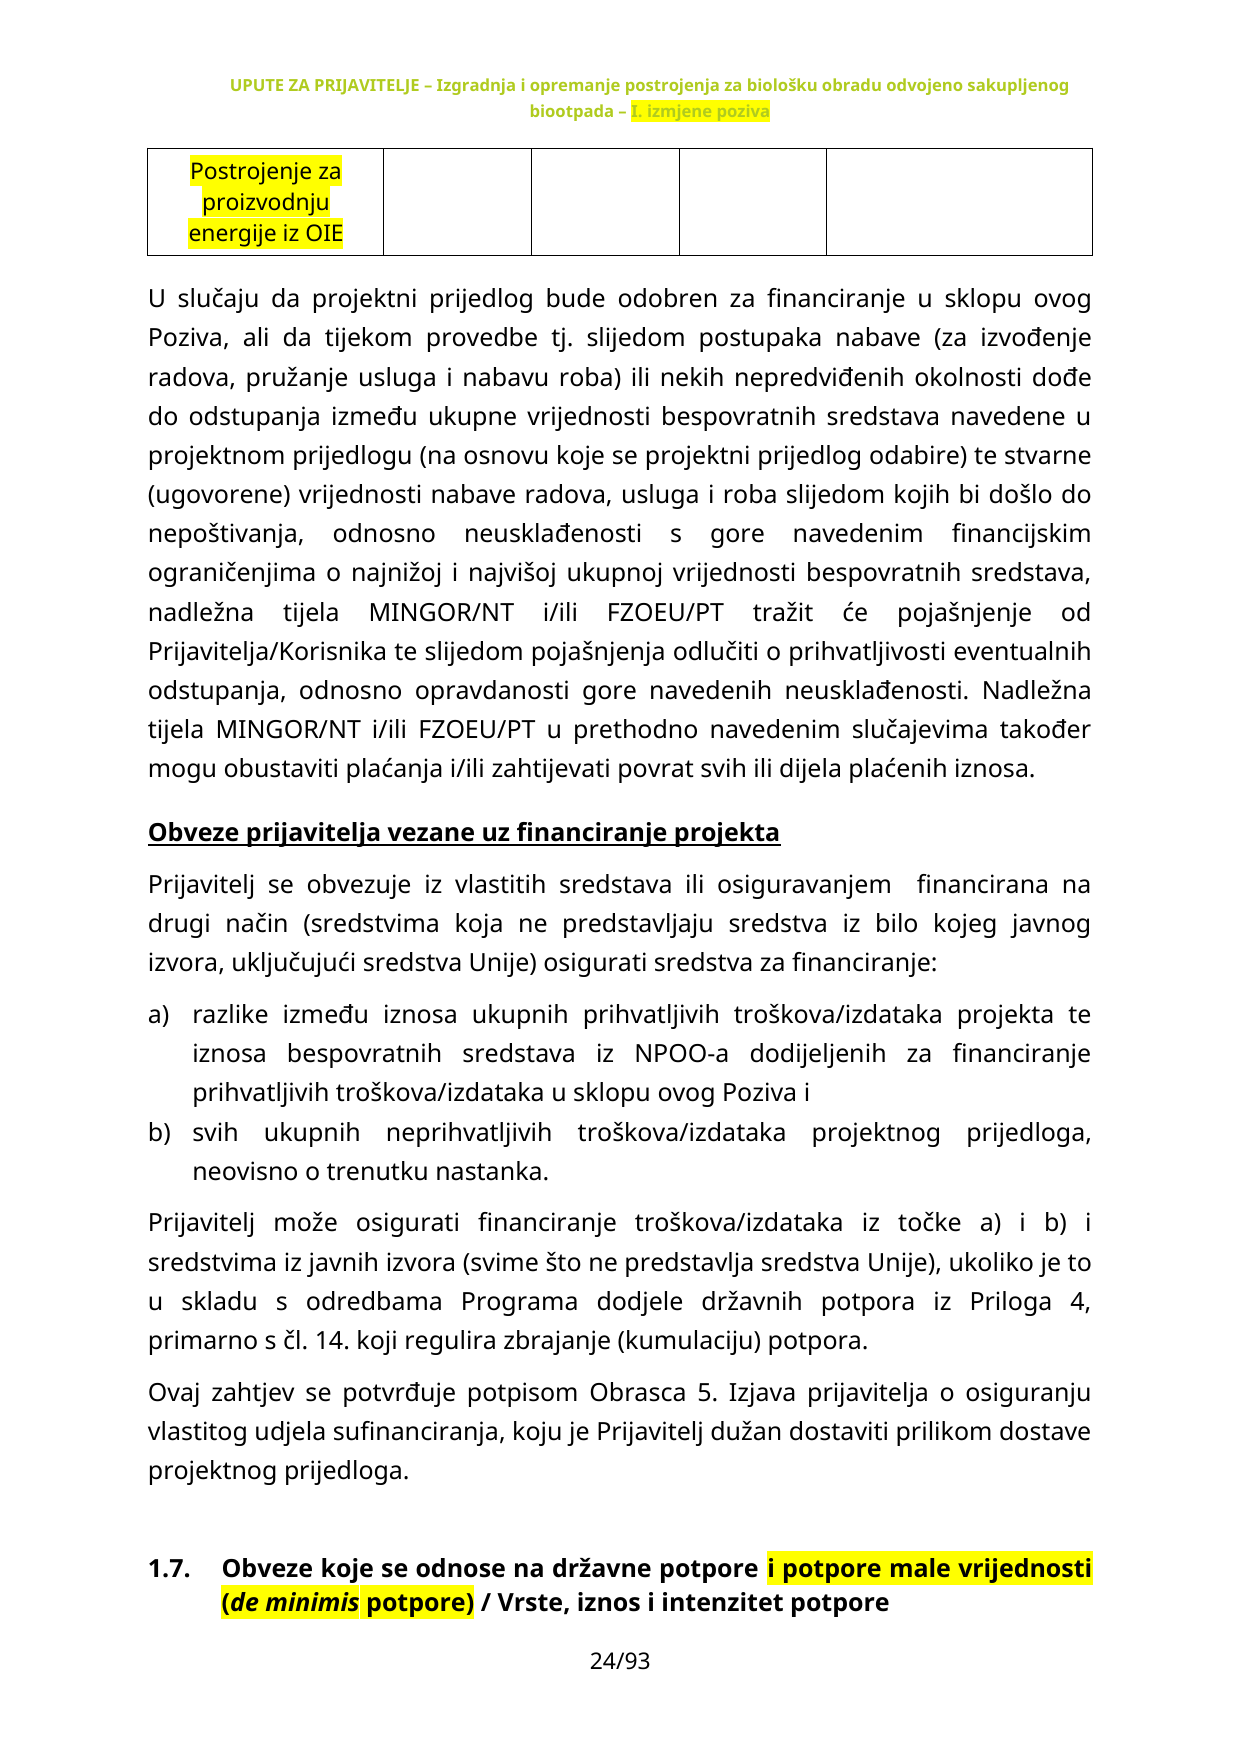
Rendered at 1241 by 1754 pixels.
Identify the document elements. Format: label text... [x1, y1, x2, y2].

text Ovaj zahtjev se potvrđuje potpisom Obrasca 5. Izjava prijavitelja o osiguranju vlastitog udjela sufinanciranja, koju je Prijavitelj dužan dostaviti prilikom dostave projektnog prijedloga. [148, 1374, 1093, 1487]
text Prijavitelj se obvezuje iz vlastitih sredstava ili osiguravanjem financirana na drugi način (sredstvima koja ne predstavljaju sredstva iz bilo kojeg javnog izvora, uključujući sredstva Unije) osigurati sredstva za financiranje: [148, 867, 1093, 979]
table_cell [827, 149, 1092, 255]
list svih ukupnih neprihvatljivih troškova/izdataka projektnog prijedloga, neovisno o trenutku nastanka. [148, 1114, 1093, 1187]
subtitle Obveze koje se odnose na državne potpore i potpore male vrijednosti (de minimis potpore) / Vrste, iznos i intenzitet potpore [148, 1551, 1093, 1619]
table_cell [148, 149, 383, 255]
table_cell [532, 149, 679, 255]
text Obveze prijavitelja vezane uz financiranje projekta [148, 815, 1093, 849]
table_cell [680, 149, 826, 255]
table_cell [384, 149, 531, 255]
text U slučaju da projektni prijedlog bude odobren za financiranje u sklopu ovog Poziva, ali da tijekom provedbe tj. slijedom postupaka nabave (za izvođenje radova, pružanje usluga i nabavu roba) ili nekih nepredviđenih okolnosti dođe do odstupanja između ukupne vrijednosti bespovratnih sredstava navedene u projektnom prijedlogu (na osnovu koje se projektni prijedlog odabire) te stvarne (ugovorene) vrijednosti nabave radova, usluga i roba slijedom kojih bi došlo do nepoštivanja, odnosno neusklađenosti s gore navedenim financijskim ograničenjima o najnižoj i najvišoj ukupnoj vrijednosti bespovratnih sredstava, nadležna tijela MINGOR/NT i/ili FZOEU/PT tražit će pojašnjenje od Prijavitelja/Korisnika te slijedom pojašnjenja odlučiti o prihvatljivosti eventualnih odstupanja, odnosno opravdanosti gore navedenih neusklađenosti. Nadležna tijela MINGOR/NT i/ili FZOEU/PT u prethodno navedenim slučajevima također mogu obustaviti plaćanja i/ili zahtijevati povrat svih ili dijela plaćenih iznosa. [148, 281, 1093, 785]
text Prijavitelj može osigurati financiranje troškova/izdataka iz točke a) i b) i sredstvima iz javnih izvora (svime što ne predstavlja sredstva Unije), ukoliko je to u skladu s odredbama Programa dodjele državnih potpora iz Priloga 4, primarno s čl. 14. koji regulira zbrajanje (kumulaciju) potpora. [148, 1205, 1093, 1357]
list razlike između iznosa ukupnih prihvatljivih troškova/izdataka projekta te iznosa bespovratnih sredstava iz NPOO-a dodijeljenih za financiranje prihvatljivih troškova/izdataka u sklopu ovog Poziva i [148, 997, 1093, 1109]
